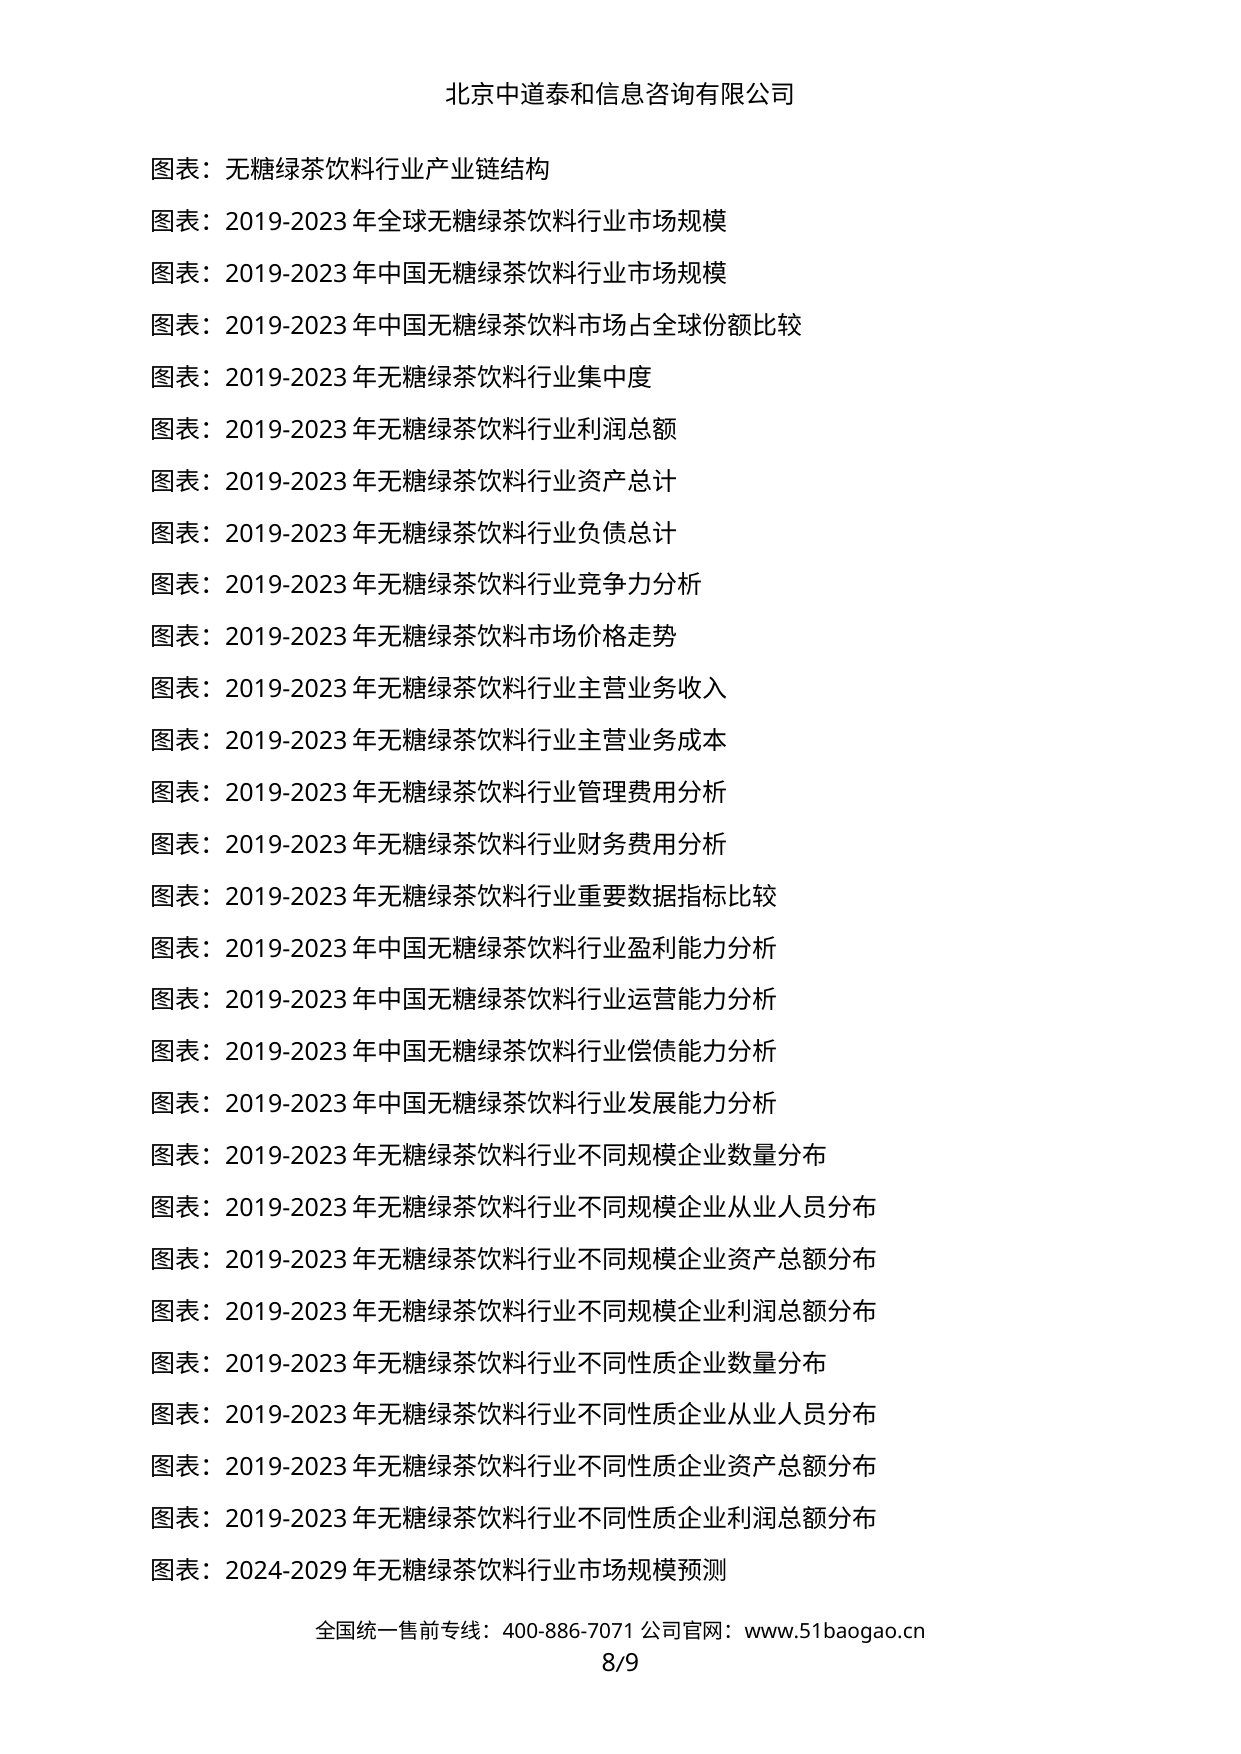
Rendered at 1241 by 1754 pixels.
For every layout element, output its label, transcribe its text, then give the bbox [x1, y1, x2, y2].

text 图表：2019-2023年无糖绿茶饮料行业不同规模企业资产总额分布 [150, 1239, 1090, 1276]
text 图表：2019-2023年无糖绿茶饮料行业不同规模企业数量分布 [150, 1136, 1090, 1172]
text 图表：无糖绿茶饮料行业产业链结构 [150, 150, 1090, 186]
text 图表：2019-2023年无糖绿茶饮料行业不同规模企业利润总额分布 [150, 1291, 1090, 1327]
text 图表：2019-2023年无糖绿茶饮料行业主营业务收入 [150, 669, 1090, 705]
text 图表：2019-2023年无糖绿茶饮料行业管理费用分析 [150, 772, 1090, 809]
text 图表：2024-2029年无糖绿茶饮料行业市场规模预测 [150, 1551, 1090, 1587]
text 图表：2019-2023年中国无糖绿茶饮料行业盈利能力分析 [150, 928, 1090, 964]
text 图表：2019-2023年无糖绿茶饮料行业利润总额 [150, 409, 1090, 446]
text 图表：2019-2023年中国无糖绿茶饮料行业运营能力分析 [150, 980, 1090, 1016]
text 图表：2019-2023年全球无糖绿茶饮料行业市场规模 [150, 202, 1090, 238]
text 图表：2019-2023年无糖绿茶饮料行业不同性质企业利润总额分布 [150, 1499, 1090, 1535]
text 图表：2019-2023年无糖绿茶饮料行业竞争力分析 [150, 565, 1090, 601]
text 图表：2019-2023年无糖绿茶饮料行业重要数据指标比较 [150, 876, 1090, 912]
text 图表：2019-2023年无糖绿茶饮料行业集中度 [150, 357, 1090, 394]
text 图表：2019-2023年无糖绿茶饮料行业不同性质企业资产总额分布 [150, 1447, 1090, 1483]
text 图表：2019-2023年无糖绿茶饮料行业不同性质企业数量分布 [150, 1343, 1090, 1379]
text 图表：2019-2023年无糖绿茶饮料市场价格走势 [150, 617, 1090, 653]
text 图表：2019-2023年无糖绿茶饮料行业财务费用分析 [150, 824, 1090, 861]
text 图表：2019-2023年无糖绿茶饮料行业不同规模企业从业人员分布 [150, 1187, 1090, 1224]
text 图表：2019-2023年中国无糖绿茶饮料行业市场规模 [150, 254, 1090, 290]
text 图表：2019-2023年无糖绿茶饮料行业资产总计 [150, 461, 1090, 497]
text 图表：2019-2023年无糖绿茶饮料行业负债总计 [150, 513, 1090, 549]
text 图表：2019-2023年中国无糖绿茶饮料行业发展能力分析 [150, 1084, 1090, 1120]
text 图表：2019-2023年中国无糖绿茶饮料市场占全球份额比较 [150, 306, 1090, 342]
text 图表：2019-2023年无糖绿茶饮料行业不同性质企业从业人员分布 [150, 1395, 1090, 1431]
text 图表：2019-2023年中国无糖绿茶饮料行业偿债能力分析 [150, 1032, 1090, 1068]
text 图表：2019-2023年无糖绿茶饮料行业主营业务成本 [150, 721, 1090, 757]
